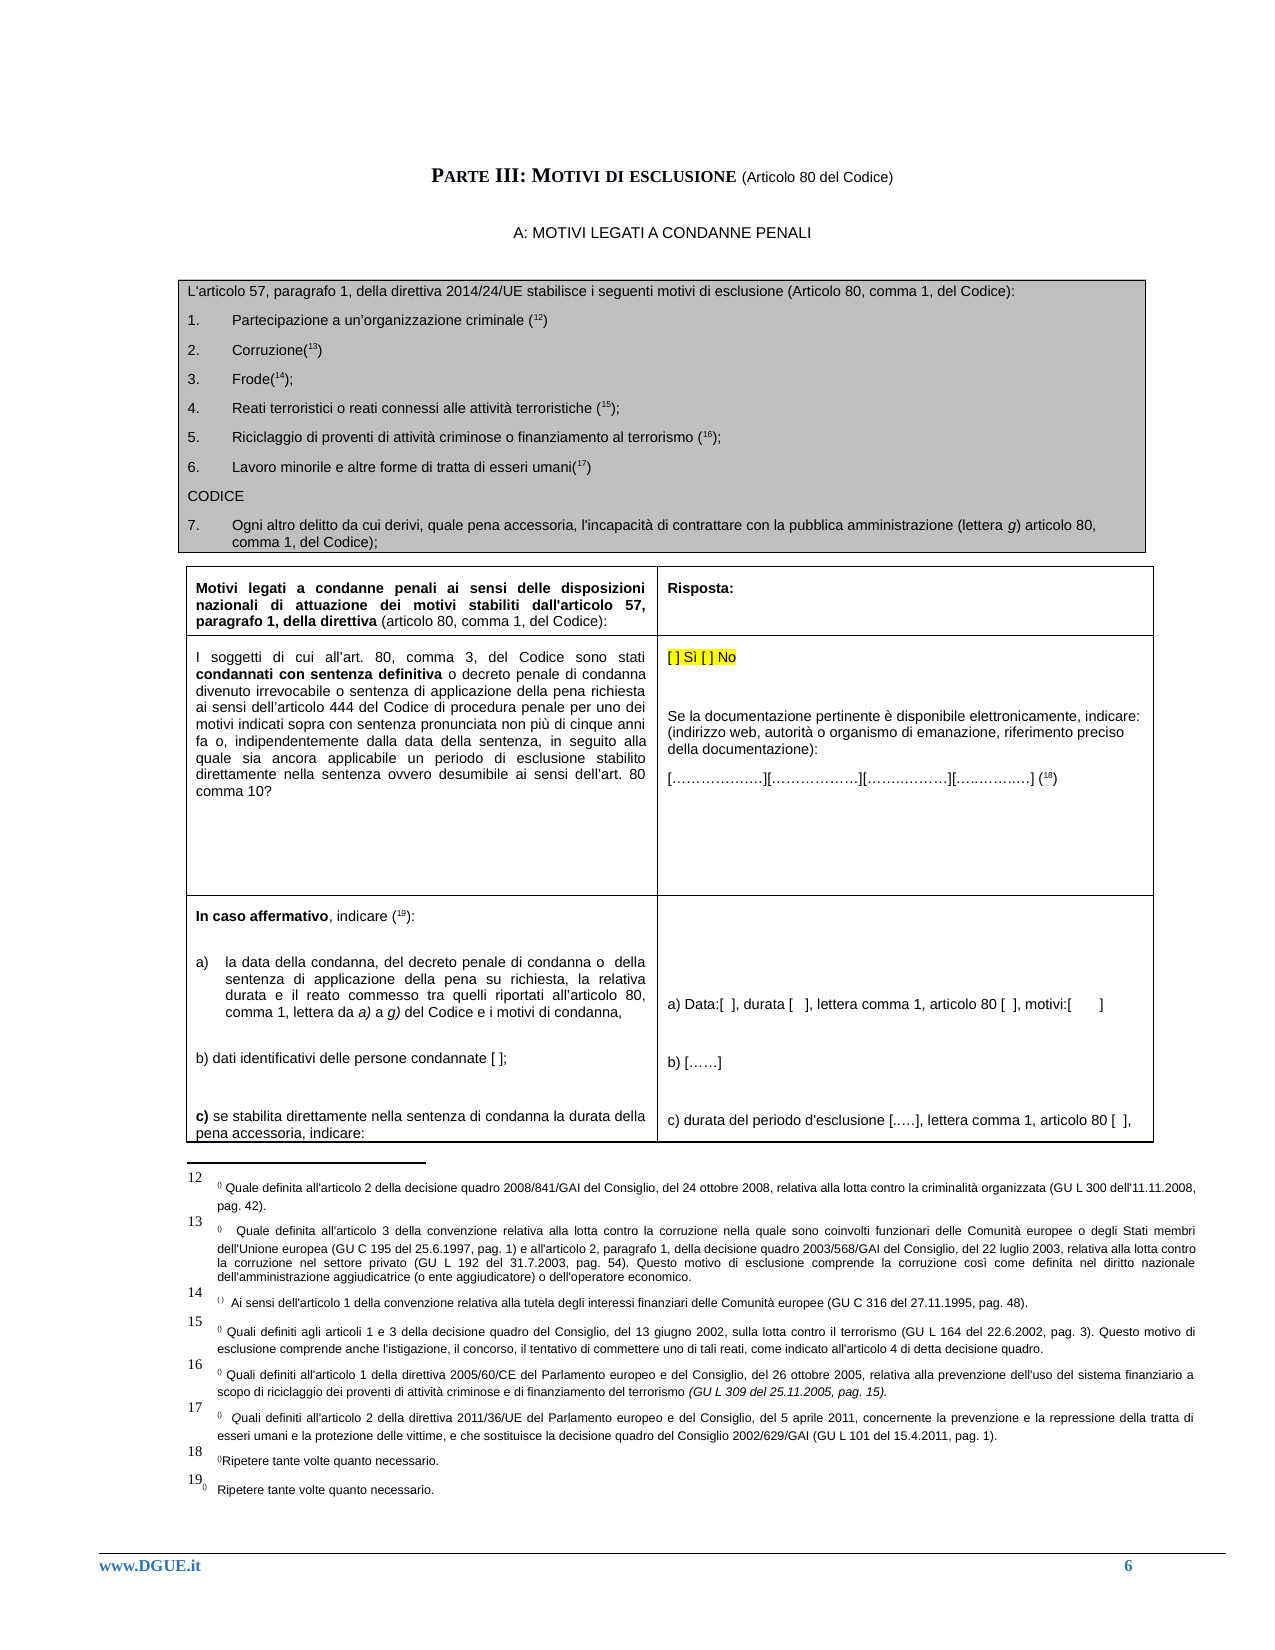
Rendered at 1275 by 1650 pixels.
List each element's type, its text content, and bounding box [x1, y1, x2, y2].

table_cell I soggetti di cui all’art. 80, comma 3, del Codice sono stati condannati con sentenza definitiva o decreto penale di condanna divenuto irrevocabile o sentenza di applicazione della pena richiesta ai sensi dell’articolo 444 del Codice di procedura penale per uno dei motivi indicati sopra con sentenza pronunciata non più di cinque anni fa o, indipendentemente dalla data della sentenza, in seguito alla quale sia ancora applicabile un periodo di esclusione stabilito direttamente nella sentenza ovvero desumibile ai sensi dell’art. 80 comma 10? [187, 636, 657, 894]
list Corruzione() [179, 338, 1145, 358]
text CODICE [179, 484, 1145, 504]
list Riciclaggio di proventi di attività criminose o finanziamento al terrorismo (); [179, 426, 1145, 446]
table_cell a) Data:[ ], durata [ ], lettera comma 1, articolo 80 [ ], motivi:[ ] b) [……] c) durata del periodo d'esclusione [..…], lettera comma 1, articolo 80 [ ], [658, 896, 1153, 1141]
list Partecipazione a un’organizzazione criminale () [179, 309, 1145, 329]
table_cell [ ] Sì [ ] No Se la documentazione pertinente è disponibile elettronicamente, indicare: (indirizzo web, autorità o organismo di emanazione, riferimento preciso della documentazione): […………….…][………………][……..………][…..……..…] () [658, 636, 1153, 894]
list Lavoro minorile e altre forme di tratta di esseri umani() [179, 455, 1145, 475]
table_header Risposta: [658, 567, 1153, 635]
list Reati terroristici o reati connessi alle attività terroristiche (); [179, 397, 1145, 417]
list Ogni altro delitto da cui derivi, quale pena accessoria, l'incapacità di contrattare con la pubblica amministrazione (lettera g) articolo 80, comma 1, del Codice); [179, 514, 1145, 552]
table_header Motivi legati a condanne penali ai sensi delle disposizioni nazionali di attuazione dei motivi stabiliti dall'articolo 57, paragrafo 1, della direttiva (articolo 80, comma 1, del Codice): [187, 567, 657, 635]
table_cell In caso affermativo, indicare (): la data della condanna, del decreto penale di condanna o della sentenza di applicazione della pena su richiesta, la relativa durata e il reato commesso tra quelli riportati all’articolo 80, comma 1, lettera da a) a g) del Codice e i motivi di condanna, b) dati identificativi delle persone condannate [ ]; c) se stabilita direttamente nella sentenza di condanna la durata della pena accessoria, indicare: [187, 896, 657, 1141]
title A: Motivi legati a condanne penali [187, 224, 1137, 242]
list Frode(); [179, 367, 1145, 387]
title Parte III: Motivi di esclusione (Articolo 80 del Codice) [187, 162, 1137, 187]
text L'articolo 57, paragrafo 1, della direttiva 2014/24/UE stabilisce i seguenti motivi di esclusione (Articolo 80, comma 1, del Codice): [179, 281, 1145, 299]
